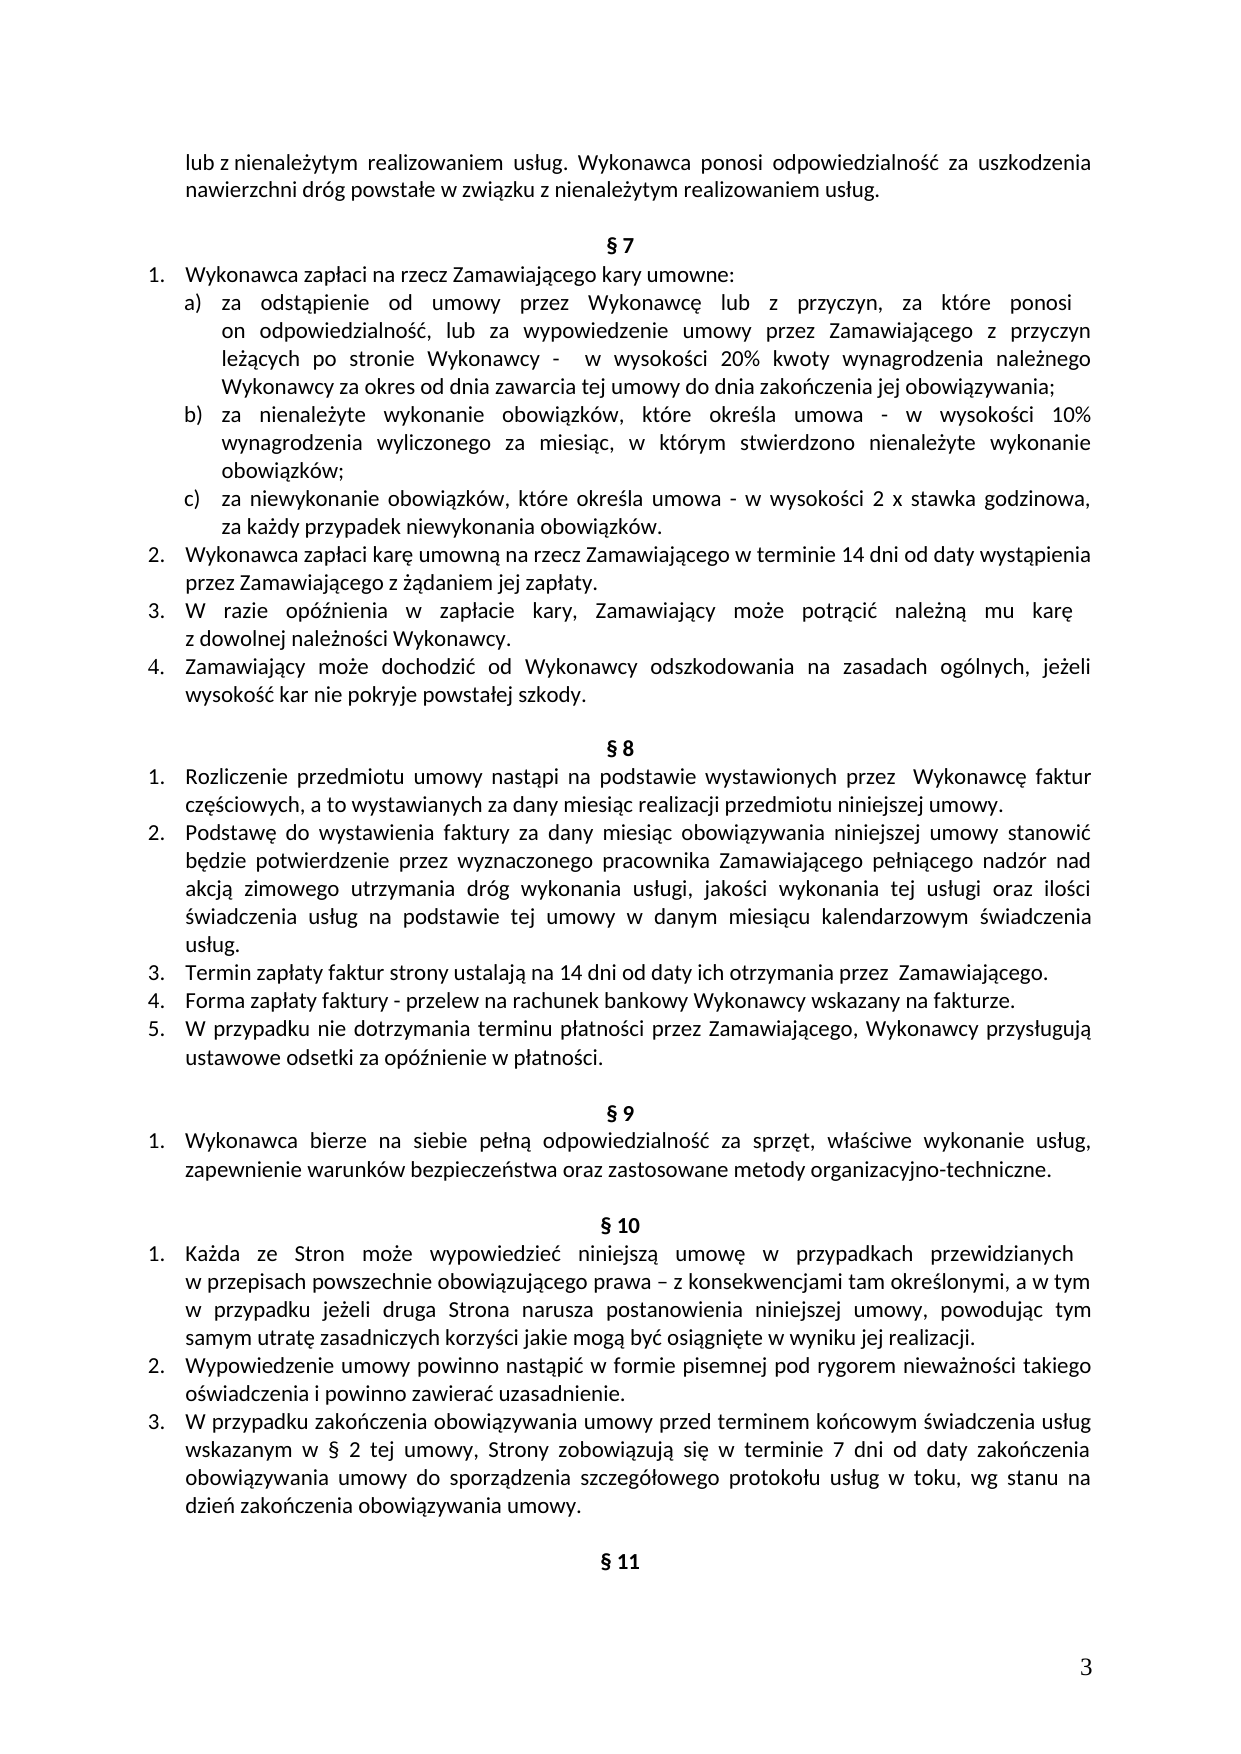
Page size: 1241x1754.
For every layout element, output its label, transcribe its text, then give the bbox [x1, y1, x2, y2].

list Forma zapłaty faktury - przelew na rachunek bankowy Wykonawcy wskazany na fakturze. [148, 987, 1093, 1014]
list W przypadku nie dotrzymania terminu płatności przez Zamawiającego, Wykonawcy przysługują ustawowe odsetki za opóźnienie w płatności. [148, 1014, 1093, 1071]
text § 8 [148, 734, 1093, 762]
list Rozliczenie przedmiotu umowy nastąpi na podstawie wystawionych przez Wykonawcę faktur częściowych, a to wystawianych za dany miesiąc realizacji przedmiotu niniejszej umowy. [148, 762, 1093, 818]
list Wykonawca zapłaci na rzecz Zamawiającego kary umowne: [148, 260, 1093, 288]
text § 9 [148, 1099, 1093, 1127]
list Wypowiedzenie umowy powinno nastąpić w formie pisemnej pod rygorem nieważności takiego oświadczenia i powinno zawierać uzasadnienie. [148, 1351, 1093, 1407]
list Wykonawca zapłaci karę umowną na rzecz Zamawiającego w terminie 14 dni od daty wystąpienia przez Zamawiającego z żądaniem jej zapłaty. [148, 540, 1093, 596]
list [148, 148, 1093, 204]
list za niewykonanie obowiązków, które określa umowa - w wysokości 2 x stawka godzinowa, za każdy przypadek niewykonania obowiązków. [184, 484, 1093, 540]
list Każda ze Stron może wypowiedzieć niniejszą umowę w przypadkach przewidzianych w przepisach powszechnie obowiązującego prawa – z konsekwencjami tam określonymi, a w tym w przypadku jeżeli druga Strona narusza postanowienia niniejszej umowy, powodując tym samym utratę zasadniczych korzyści jakie mogą być osiągnięte w wyniku jej realizacji. [148, 1239, 1093, 1351]
list W razie opóźnienia w zapłacie kary, Zamawiający może potrącić należną mu karę z dowolnej należności Wykonawcy. [148, 596, 1093, 652]
list za nienależyte wykonanie obowiązków, które określa umowa - w wysokości 10% wynagrodzenia wyliczonego za miesiąc, w którym stwierdzono nienależyte wykonanie obowiązków; [184, 400, 1093, 484]
list Podstawę do wystawienia faktury za dany miesiąc obowiązywania niniejszej umowy stanowić będzie potwierdzenie przez wyznaczonego pracownika Zamawiającego pełniącego nadzór nad akcją zimowego utrzymania dróg wykonania usługi, jakości wykonania tej usługi oraz ilości świadczenia usług na podstawie tej umowy w danym miesiącu kalendarzowym świadczenia usług. [148, 818, 1093, 958]
text § 10 [148, 1211, 1093, 1239]
text § 11 [148, 1547, 1093, 1575]
list Zamawiający może dochodzić od Wykonawcy odszkodowania na zasadach ogólnych, jeżeli wysokość kar nie pokryje powstałej szkody. [148, 652, 1093, 708]
list W przypadku zakończenia obowiązywania umowy przed terminem końcowym świadczenia usług wskazanym w § 2 tej umowy, Strony zobowiązują się w terminie 7 dni od daty zakończenia obowiązywania umowy do sporządzenia szczegółowego protokołu usług w toku, wg stanu na dzień zakończenia obowiązywania umowy. [148, 1407, 1093, 1519]
list Termin zapłaty faktur strony ustalają na 14 dni od daty ich otrzymania przez Zamawiającego. [148, 958, 1093, 987]
text § 7 [148, 232, 1093, 260]
list za odstąpienie od umowy przez Wykonawcę lub z przyczyn, za które ponosi on odpowiedzialność, lub za wypowiedzenie umowy przez Zamawiającego z przyczyn leżących po stronie Wykonawcy - w wysokości 20% kwoty wynagrodzenia należnego Wykonawcy za okres od dnia zawarcia tej umowy do dnia zakończenia jej obowiązywania; [184, 288, 1093, 400]
list Wykonawca bierze na siebie pełną odpowiedzialność za sprzęt, właściwe wykonanie usług, zapewnienie warunków bezpieczeństwa oraz zastosowane metody organizacyjno-techniczne. [148, 1127, 1093, 1183]
